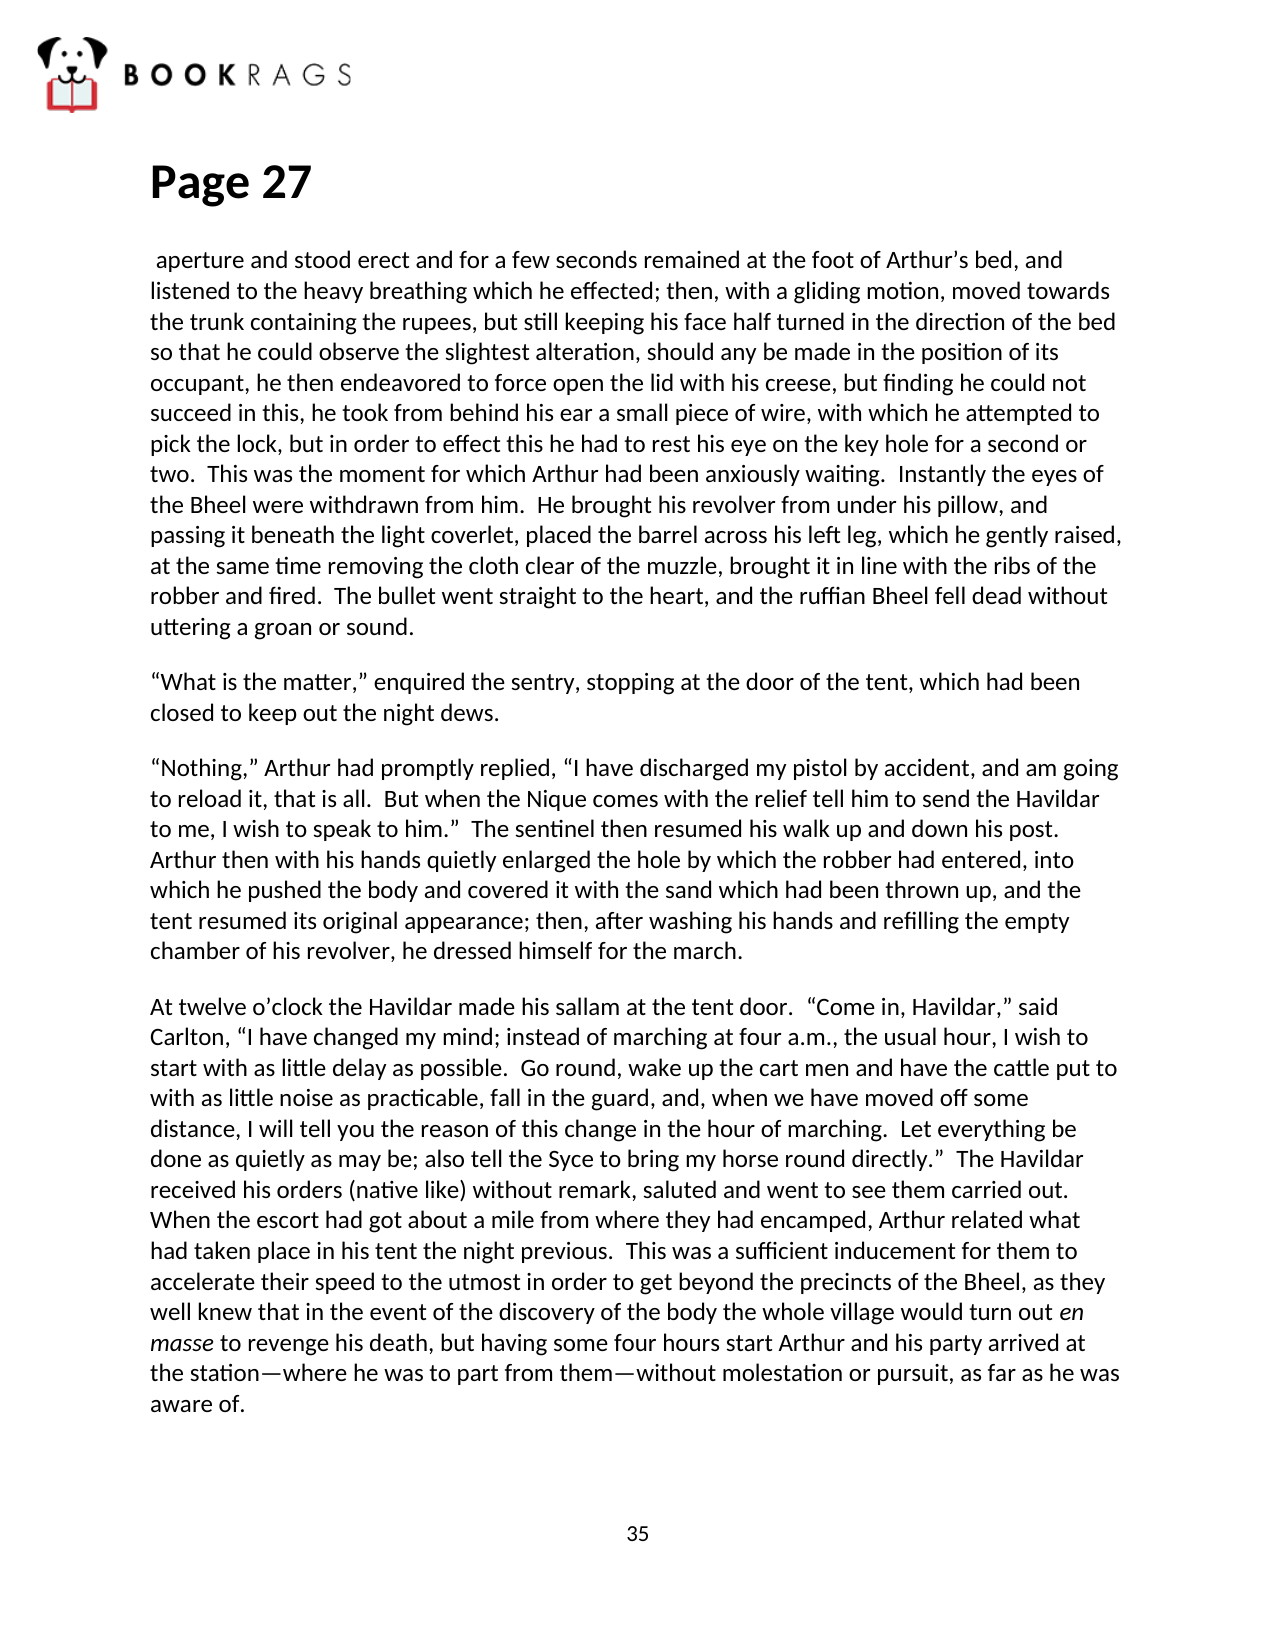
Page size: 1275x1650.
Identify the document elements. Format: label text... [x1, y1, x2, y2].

text “What is the matter,” enquired the sentry, stopping at the door of the tent, which had been closed to keep out the night dews. [150, 666, 1125, 727]
picture [37, 37, 351, 113]
text aperture and stood erect and for a few seconds remained at the foot of Arthur’s bed, and listened to the heavy breathing which he effected; then, with a gliding motion, moved towards the trunk containing the rupees, but still keeping his face half turned in the direction of the bed so that he could observe the slightest alteration, should any be made in the position of its occupant, he then endeavored to force open the lid with his creese, but finding he could not succeed in this, he took from behind his ear a small piece of wire, with which he attempted to pick the lock, but in order to effect this he had to rest his eye on the key hole for a second or two. This was the moment for which Arthur had been anxiously waiting. Instantly the eyes of the Bheel were withdrawn from him. He brought his revolver from under his pillow, and passing it beneath the light coverlet, placed the barrel across his left leg, which he gently raised, at the same time removing the cloth clear of the muzzle, brought it in line with the ribs of the robber and fired. The bullet went straight to the heart, and the ruffian Bheel fell dead without uttering a groan or sound. [150, 244, 1125, 641]
text Page 27 [150, 150, 1125, 211]
text “Nothing,” Arthur had promptly replied, “I have discharged my pistol by accident, and am going to reload it, that is all. But when the Nique comes with the relief tell him to send the Havildar to me, I wish to speak to him.” The sentinel then resumed his walk up and down his post. Arthur then with his hands quietly enlarged the hole by which the robber had entered, into which he pushed the body and covered it with the sand which had been thrown up, and the tent resumed its original appearance; then, after washing his hands and refilling the empty chamber of his revolver, he dressed himself for the march. [150, 752, 1125, 966]
text At twelve o’clock the Havildar made his sallam at the tent door. “Come in, Havildar,” said Carlton, “I have changed my mind; instead of marching at four a.m., the usual hour, I wish to start with as little delay as possible. Go round, wake up the cart men and have the cattle put to with as little noise as practicable, fall in the guard, and, when we have moved off some distance, I will tell you the reason of this change in the hour of marching. Let everything be done as quietly as may be; also tell the Syce to bring my horse round directly.” The Havildar received his orders (native like) without remark, saluted and went to see them carried out. When the escort had got about a mile from where they had encamped, Arthur related what had taken place in his tent the night previous. This was a sufficient inducement for them to accelerate their speed to the utmost in order to get beyond the precincts of the Bheel, as they well knew that in the event of the discovery of the body the whole village would turn out en masse to revenge his death, but having some four hours start Arthur and his party arrived at the station—­where he was to part from them—­without molestation or pursuit, as far as he was aware of. [150, 991, 1125, 1418]
